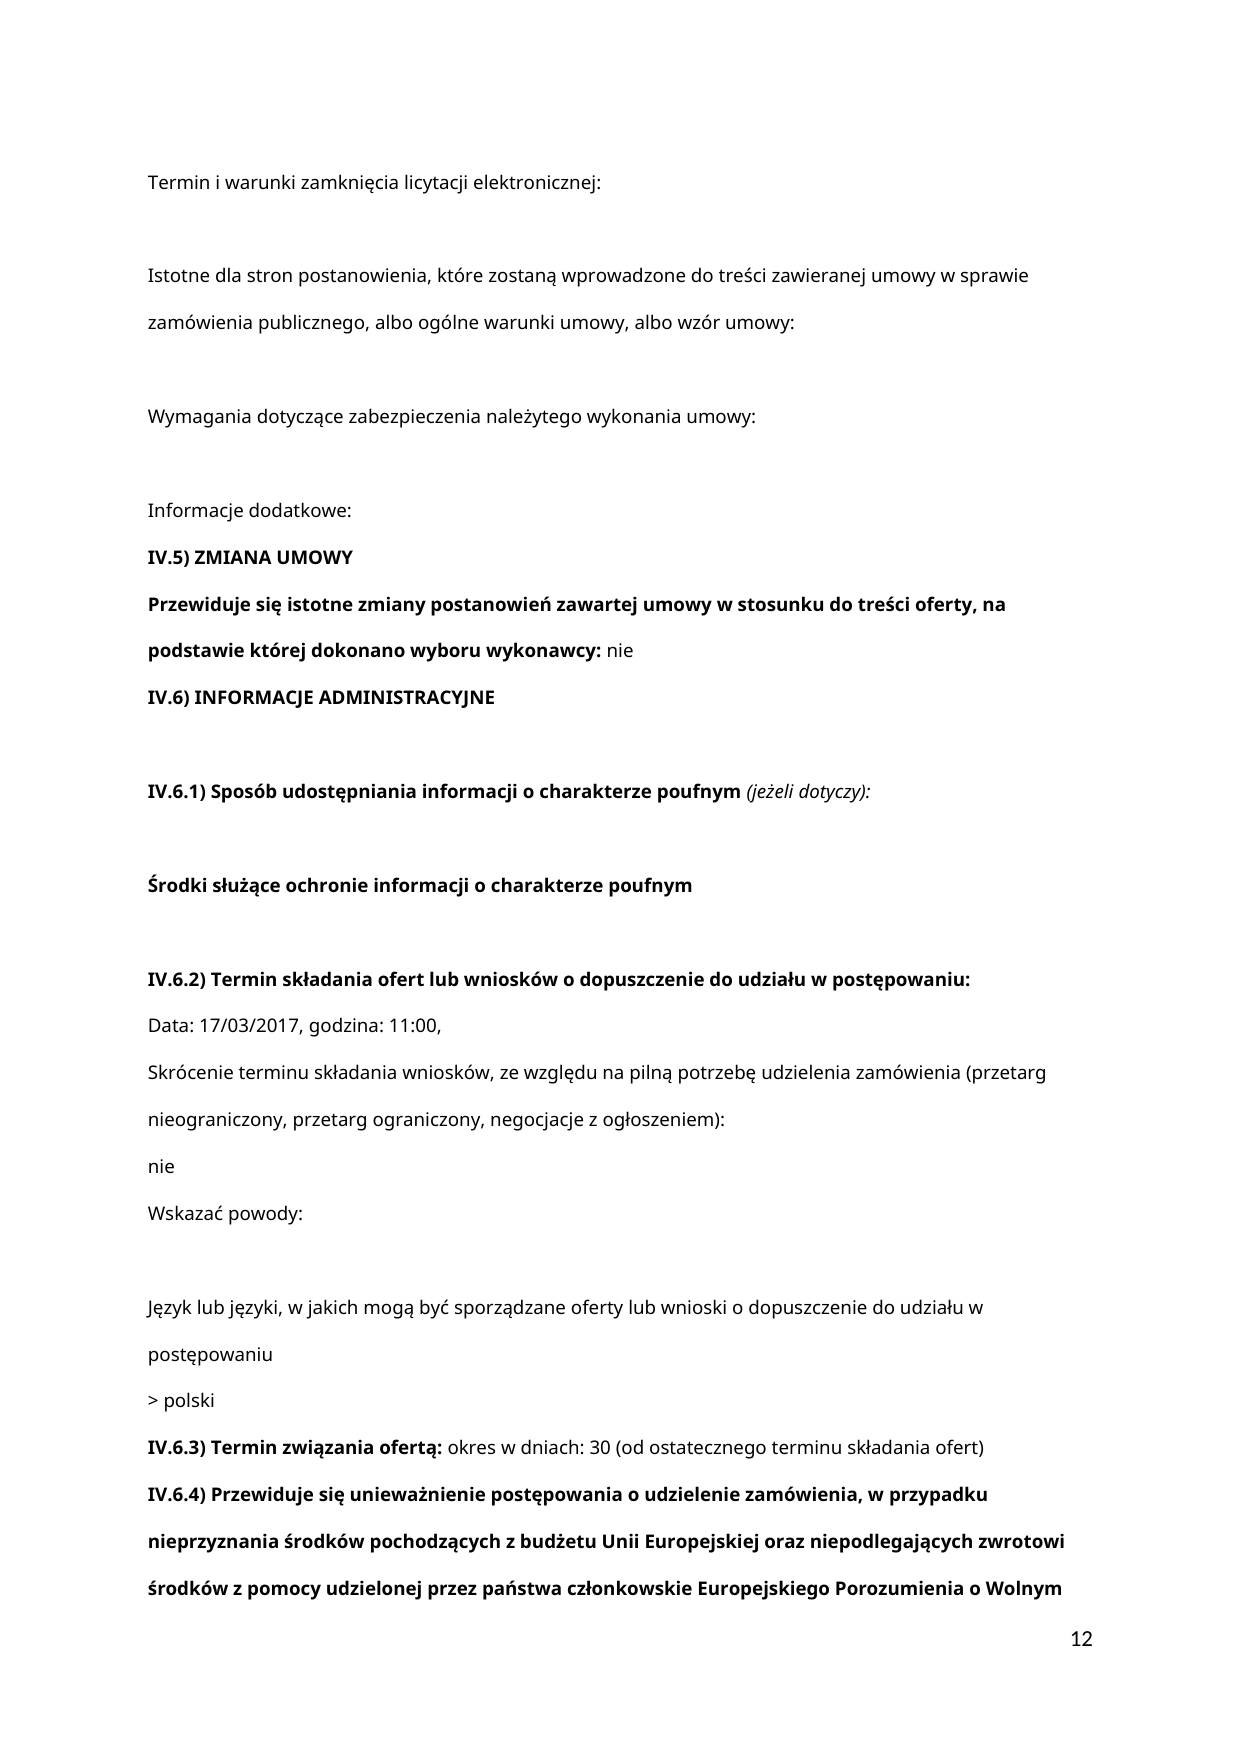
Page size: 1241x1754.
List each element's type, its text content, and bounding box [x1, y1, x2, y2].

text Termin i warunki zamknięcia licytacji elektronicznej: [148, 148, 1093, 194]
text Wymagania dotyczące zabezpieczenia należytego wykonania umowy: [148, 335, 1093, 429]
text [148, 523, 1093, 1601]
text Istotne dla stron postanowienia, które zostaną wprowadzone do treści zawieranej umowy w sprawie zamówienia publicznego, albo ogólne warunki umowy, albo wzór umowy: [148, 194, 1093, 335]
text Informacje dodatkowe: [148, 429, 1093, 523]
